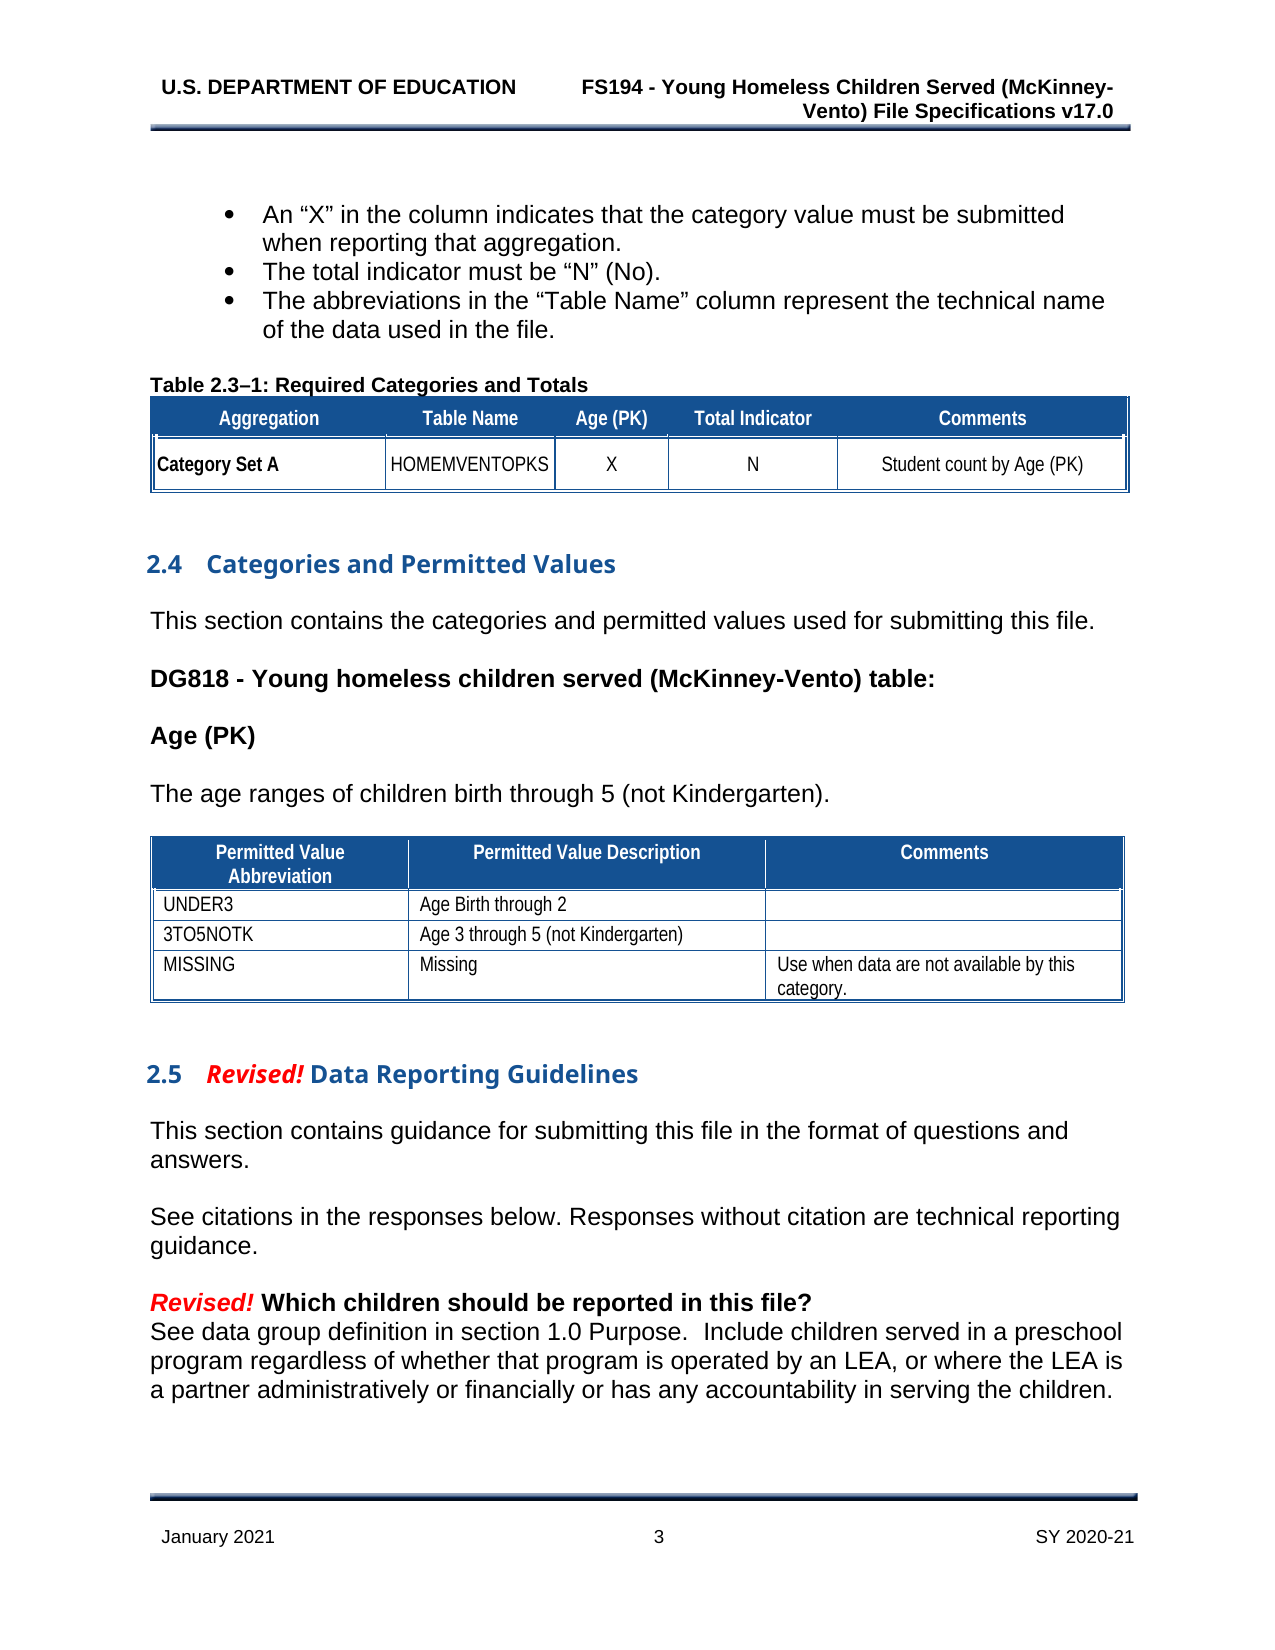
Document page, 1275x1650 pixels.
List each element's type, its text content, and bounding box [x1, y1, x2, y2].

table_cell Age Birth through 2 [409, 891, 765, 920]
text The age ranges of children birth through 5 (not Kindergarten). [150, 778, 1125, 807]
table_header Table Name [386, 398, 555, 434]
table_cell Category Set A [152, 434, 385, 488]
table_cell N [669, 439, 837, 488]
table_cell MISSING [154, 951, 408, 999]
table_header Total Indicator [668, 398, 838, 434]
subtitle Categories and Permitted Values [146, 547, 1125, 581]
table_cell UNDER3 [152, 888, 408, 920]
list The total indicator must be “N” (No). [225, 257, 1125, 286]
table_header Comments [766, 840, 1121, 888]
table_cell Student count by Age (PK) [838, 434, 1127, 488]
picture [150, 1493, 1138, 1501]
table_cell 3TO5NOTK [154, 921, 408, 950]
list An “X” in the column indicates that the category value must be submitted when reporting that aggregation. [225, 199, 1125, 257]
table_header Comments [838, 401, 1125, 434]
table_cell Age 3 through 5 (not Kindergarten) [409, 921, 765, 950]
picture [150, 122, 1138, 131]
text Age (PK) [150, 721, 1125, 750]
table_cell X [556, 439, 668, 488]
table_header Permitted Value Description [409, 840, 765, 888]
text This section contains guidance for submitting this file in the format of questions and answers. [150, 1116, 1125, 1173]
table_header Permitted Value Abbreviation [154, 840, 408, 888]
subtitle Revised! Data Reporting Guidelines [146, 1057, 1125, 1091]
table_header Age (PK) [555, 398, 668, 434]
table_cell Missing [409, 951, 765, 999]
text See citations in the responses below. Responses without citation are technical reporting guidance. [150, 1202, 1125, 1260]
text Revised! Which children should be reported in this file? [150, 1288, 1125, 1317]
text DG818 - Young homeless children served (McKinney-Vento) table: [150, 663, 1125, 692]
table_cell HOMEMVENTOPKS [386, 439, 554, 488]
text See data group definition in section 1.0 Purpose. Include children served in a preschool program regardless of whether that program is operated by an LEA, or where the LEA is a partner administratively or financially or has any accountability in serving the children. [150, 1317, 1125, 1403]
text This section contains the categories and permitted values used for submitting this file. [150, 606, 1125, 635]
table_cell [766, 888, 1123, 920]
text Table 2.3–1: Required Categories and Totals [150, 372, 1125, 396]
list The abbreviations in the “Table Name” column represent the technical name of the data used in the file. [225, 286, 1125, 344]
table_cell Use when data are not available by this category. [766, 951, 1121, 999]
table_cell [766, 921, 1121, 950]
table_header Aggregation [152, 398, 386, 434]
